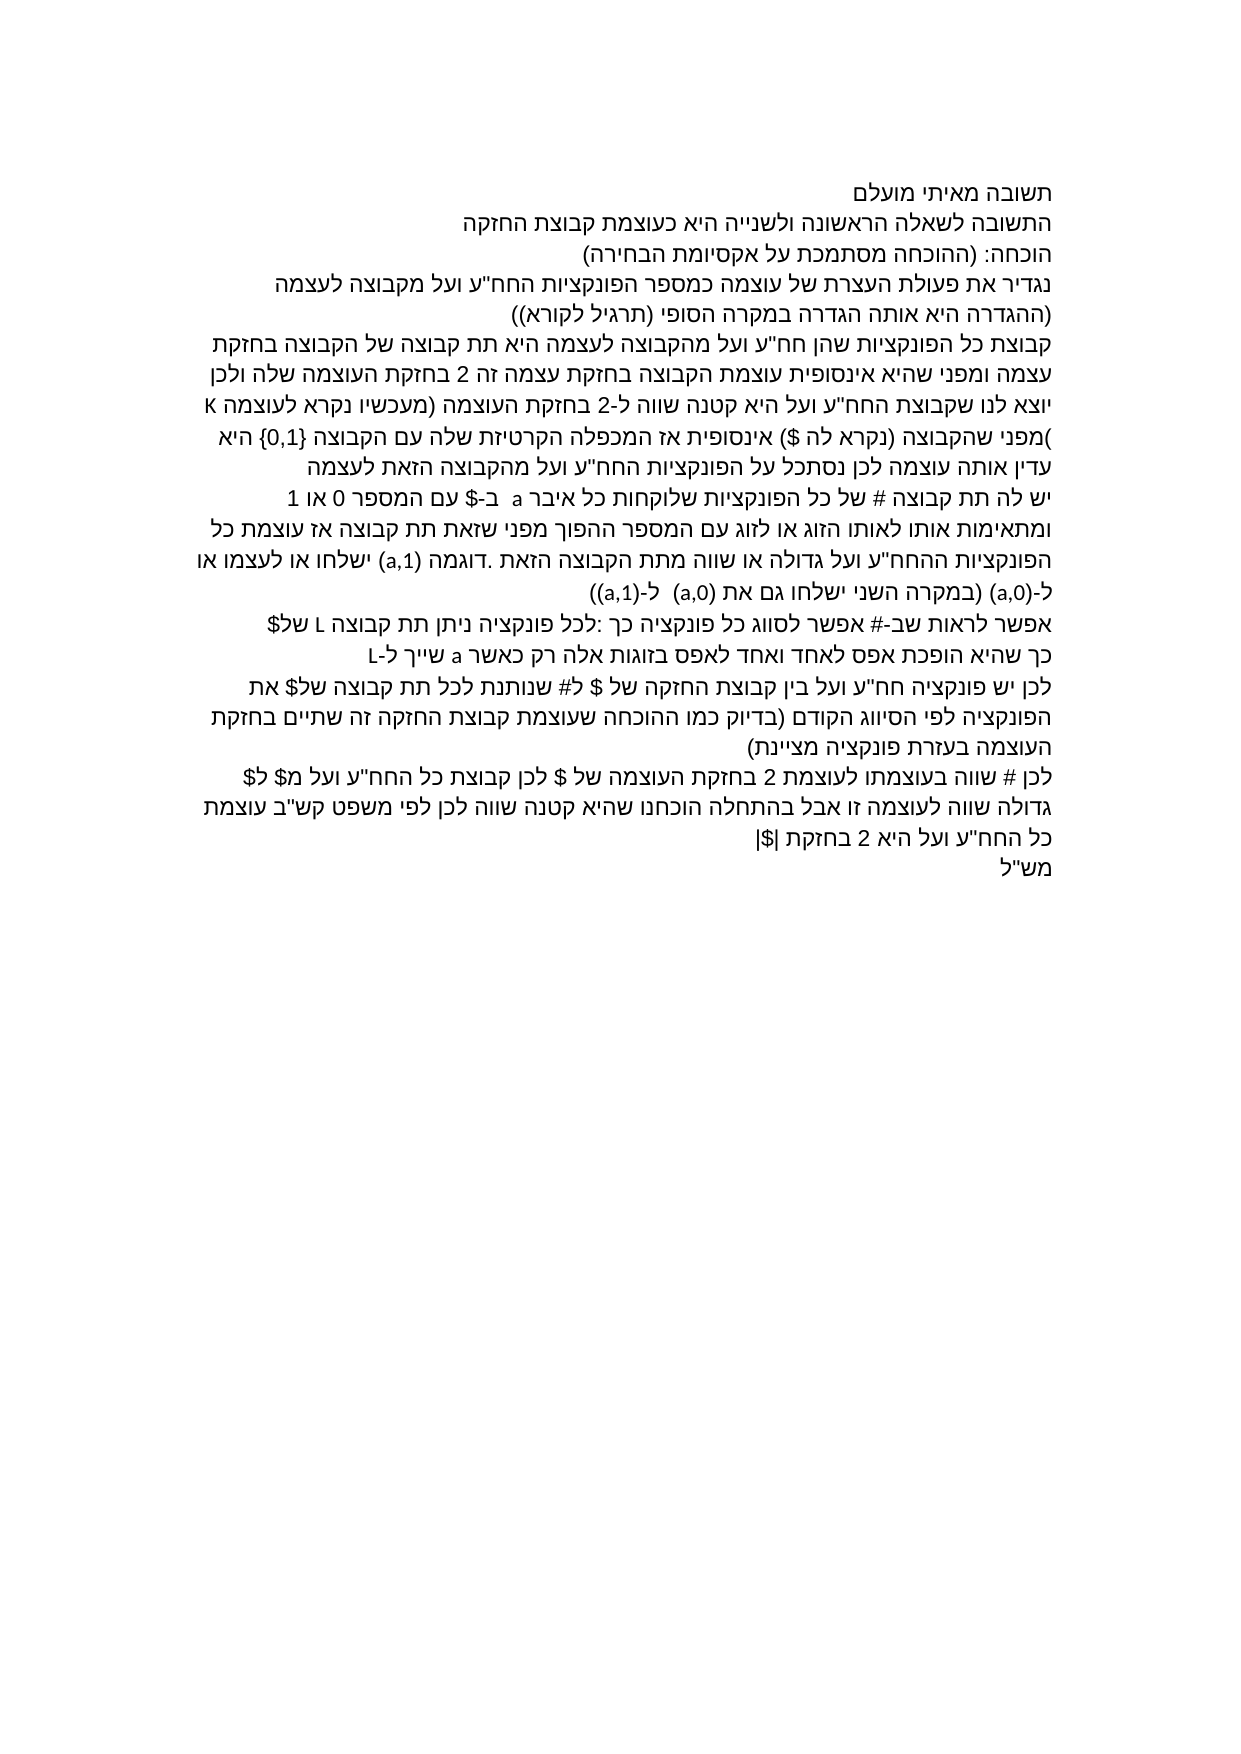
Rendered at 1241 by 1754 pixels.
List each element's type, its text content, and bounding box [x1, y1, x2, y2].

text תשובה מאיתי מועלם התשובה לשאלה הראשונה ולשנייה היא כעוצמת קבוצת החזקה הוכחה: (ההוכחה מסתמכת על אקסיומת הבחירה) נגדיר את פעולת העצרת של עוצמה כמספר הפונקציות החח"ע ועל מקבוצה לעצמה (ההגדרה היא אותה הגדרה במקרה הסופי (תרגיל לקורא)) קבוצת כל הפונקציות שהן חח"ע ועל מהקבוצה לעצמה היא תת קבוצה של הקבוצה בחזקת עצמה ומפני שהיא אינסופית עוצמת הקבוצה בחזקת עצמה זה 2 בחזקת העוצמה שלה ולכן יוצא לנו שקבוצת החח"ע ועל היא קטנה שווה ל-2 בחזקת העוצמה (מעכשיו נקרא לעוצמה K )מפני שהקבוצה (נקרא לה $) אינסופית אז המכפלה הקרטיזת שלה עם הקבוצה {0,1} היא עדין אותה עוצמה לכן נסתכל על הפונקציות החח"ע ועל מהקבוצה הזאת לעצמה יש לה תת קבוצה # של כל הפונקציות שלוקחות כל איבר a ב-$ עם המספר 0 או 1 ומתאימות אותו לאותו הזוג או לזוג עם המספר ההפוך מפני שזאת תת קבוצה אז עוצמת כל הפונקציות ההחח"ע ועל גדולה או שווה מתת הקבוצה הזאת .דוגמה (a,1) ישלחו או לעצמו או ל-(a,0) (במקרה השני ישלחו גם את (a,0) ל-(a,1)) אפשר לראות שב-# אפשר לסווג כל פונקציה כך :לכל פונקציה ניתן תת קבוצה L של$ כך שהיא הופכת אפס לאחד ואחד לאפס בזוגות אלה רק כאשר a שייך ל-L לכן יש פונקציה חח"ע ועל בין קבוצת החזקה של $ ל# שנותנת לכל תת קבוצה של$ את הפונקציה לפי הסיווג הקודם (בדיוק כמו ההוכחה שעוצמת קבוצת החזקה זה שתיים בחזקת העוצמה בעזרת פונקציה מציינת) לכן # שווה בעוצמתו לעוצמת 2 בחזקת העוצמה של $ לכן קבוצת כל החח"ע ועל מ$ ל$ גדולה שווה לעוצמה זו אבל בהתחלה הוכחנו שהיא קטנה שווה לכן לפי משפט קש"ב עוצמת כל החח"ע ועל היא 2 בחזקת |$| מש"ל [187, 150, 1053, 913]
